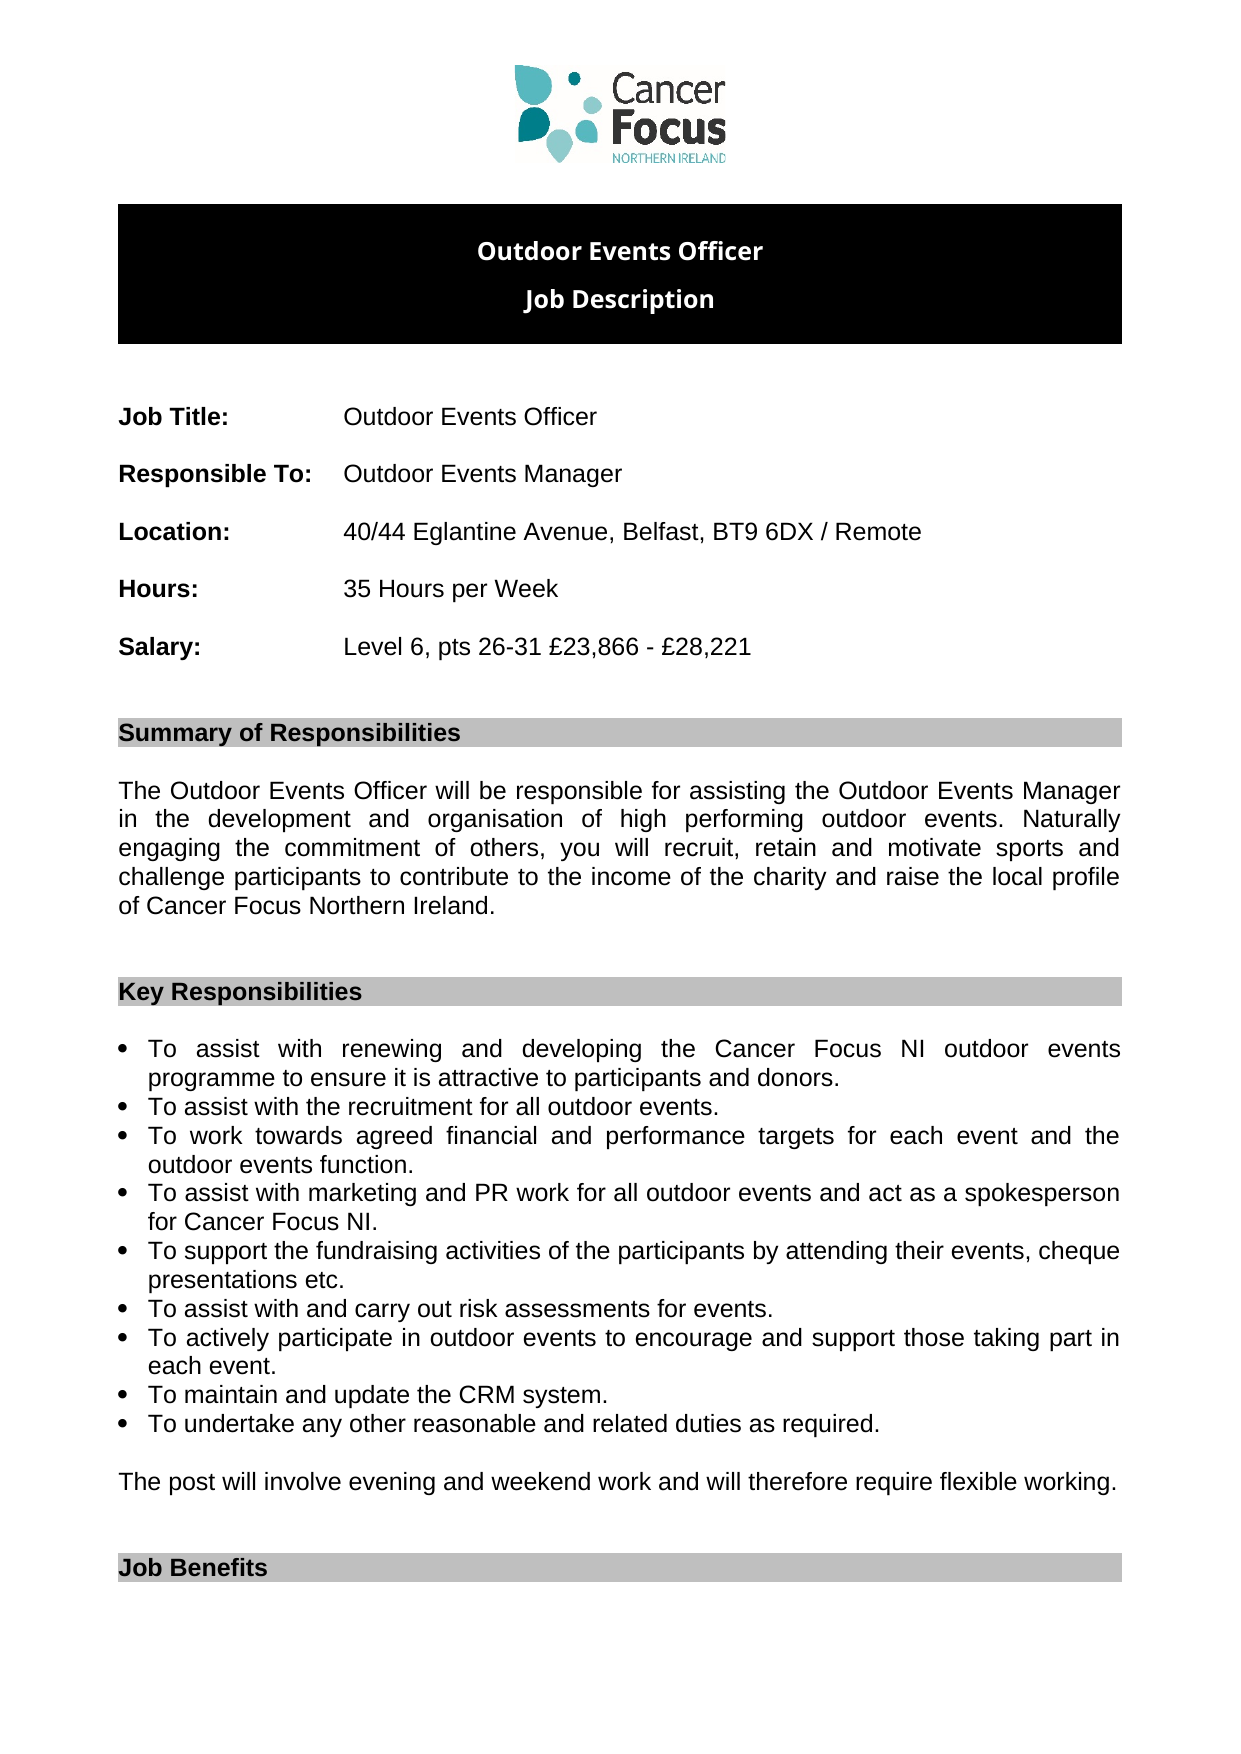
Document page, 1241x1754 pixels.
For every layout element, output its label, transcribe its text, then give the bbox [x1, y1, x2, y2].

text The Outdoor Events Officer will be responsible for assisting the Outdoor Events Manager in the development and organisation of high performing outdoor events. Naturally engaging the commitment of others, you will recruit, retain and motivate sports and challenge participants to contribute to the income of the charity and raise the local profile of Cancer Focus Northern Ireland. [118, 776, 1122, 919]
text The post will involve evening and weekend work and will therefore require flexible working. [118, 1467, 1122, 1495]
list To actively participate in outdoor events to encourage and support those taking part in each event. [118, 1322, 1122, 1380]
text Salary: Level 6, pts 26-31 £23,866 - £28,221 [118, 632, 1122, 661]
text Job Benefits [118, 1553, 1122, 1582]
text Summary of Responsibilities [118, 718, 1122, 747]
text Outdoor Events Officer [118, 233, 1122, 267]
picture [514, 65, 726, 163]
list To undertake any other reasonable and related duties as required. [118, 1409, 1122, 1438]
list To maintain and update the CRM system. [118, 1380, 1122, 1409]
text Hours: 35 Hours per Week [118, 574, 1122, 603]
list To support the fundraising activities of the participants by attending their events, cheque presentations etc. [118, 1236, 1122, 1294]
list To work towards agreed financial and performance targets for each event and the outdoor events function. [118, 1121, 1122, 1178]
text Location: 40/44 Eglantine Avenue, Belfast, BT9 6DX / Remote [118, 517, 1122, 546]
text Job Title: Outdoor Events Officer [118, 402, 1122, 431]
text Responsible To: Outdoor Events Manager [118, 459, 1122, 488]
list To assist with and carry out risk assessments for events. [118, 1294, 1122, 1322]
list To assist with renewing and developing the Cancer Focus NI outdoor events programme to ensure it is attractive to participants and donors. [118, 1034, 1122, 1092]
subtitle Key Responsibilities [118, 977, 1122, 1006]
list To assist with marketing and PR work for all outdoor events and act as a spokesperson for Cancer Focus NI. [118, 1178, 1122, 1236]
text Job Description [118, 282, 1122, 316]
list To assist with the recruitment for all outdoor events. [118, 1092, 1122, 1121]
